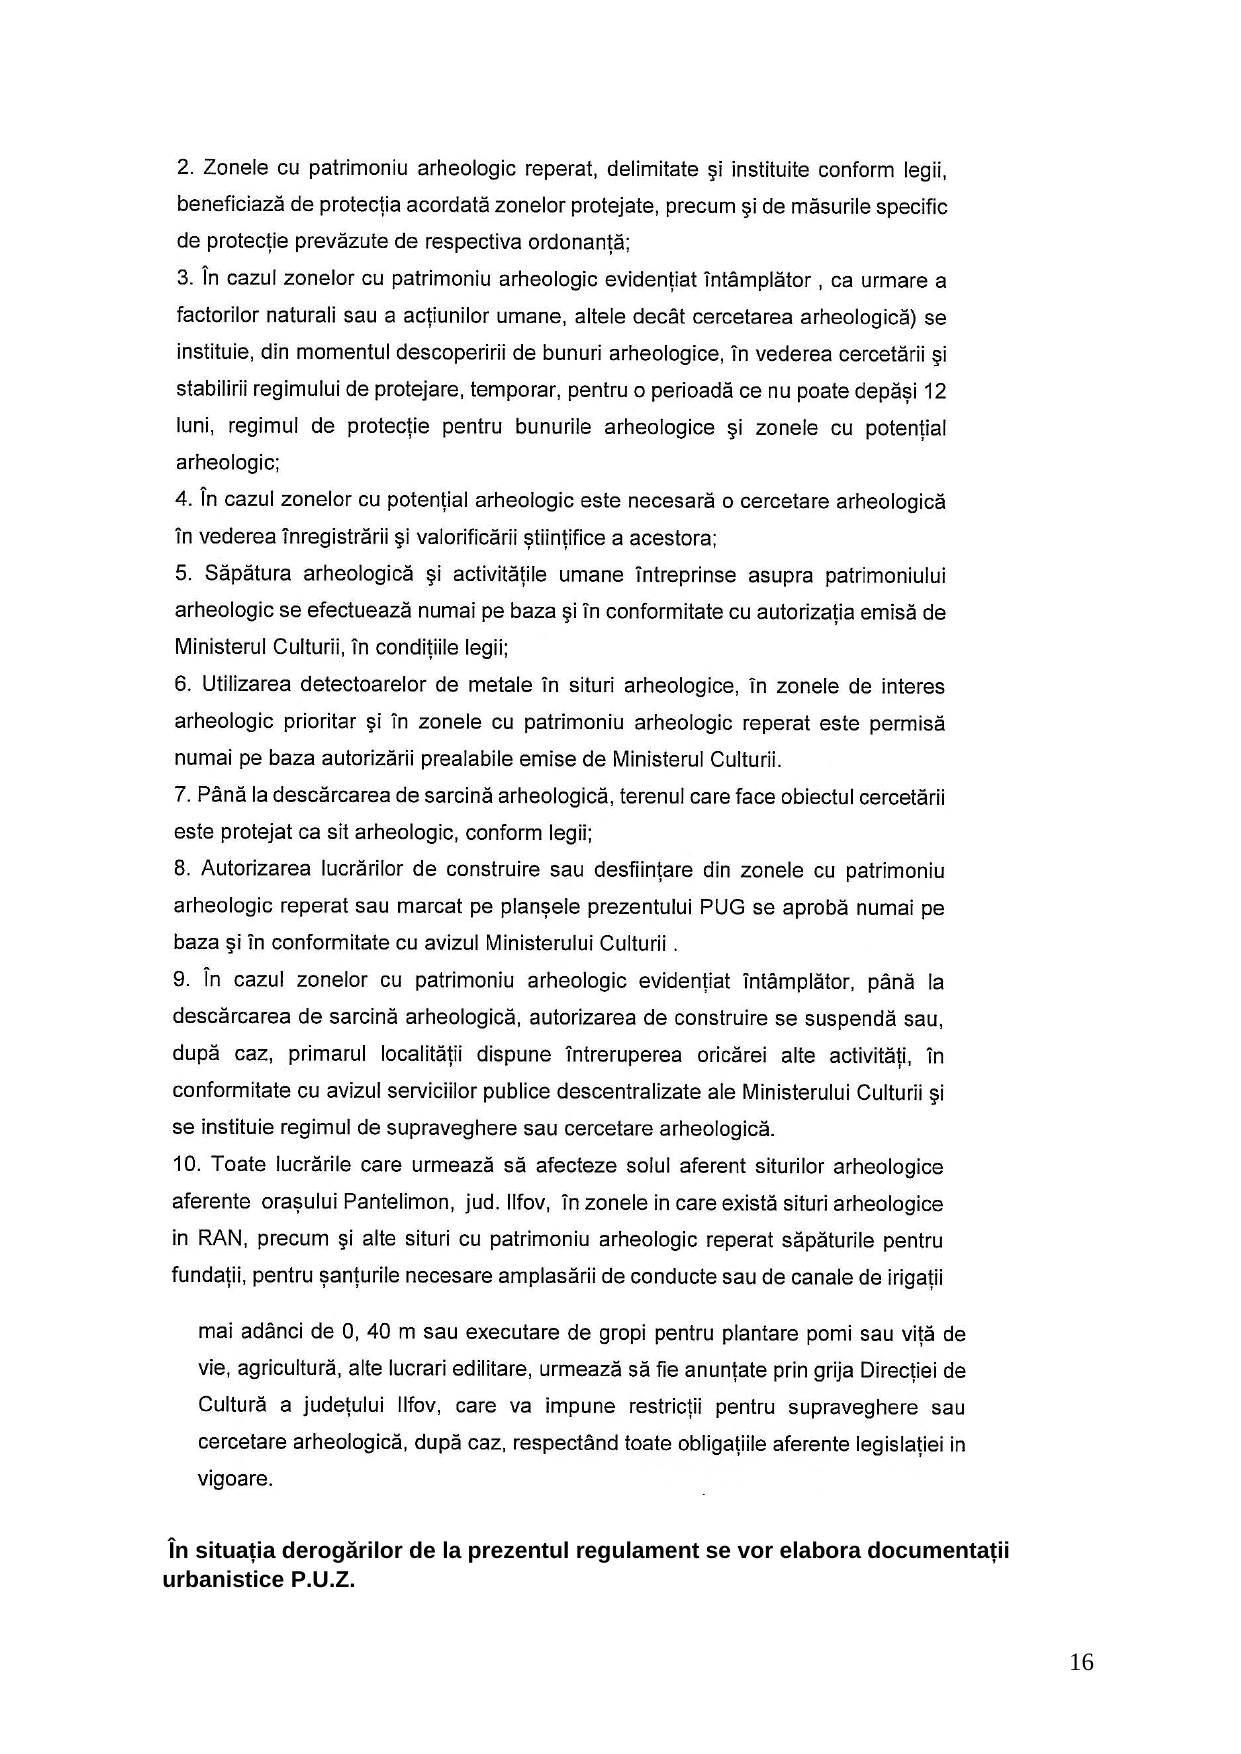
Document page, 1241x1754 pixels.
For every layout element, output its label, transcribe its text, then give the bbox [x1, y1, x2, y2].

text În situația derogărilor de la prezentul regulament se vor elabora documentații urbanistice P.U.Z. [162, 1537, 1137, 1592]
